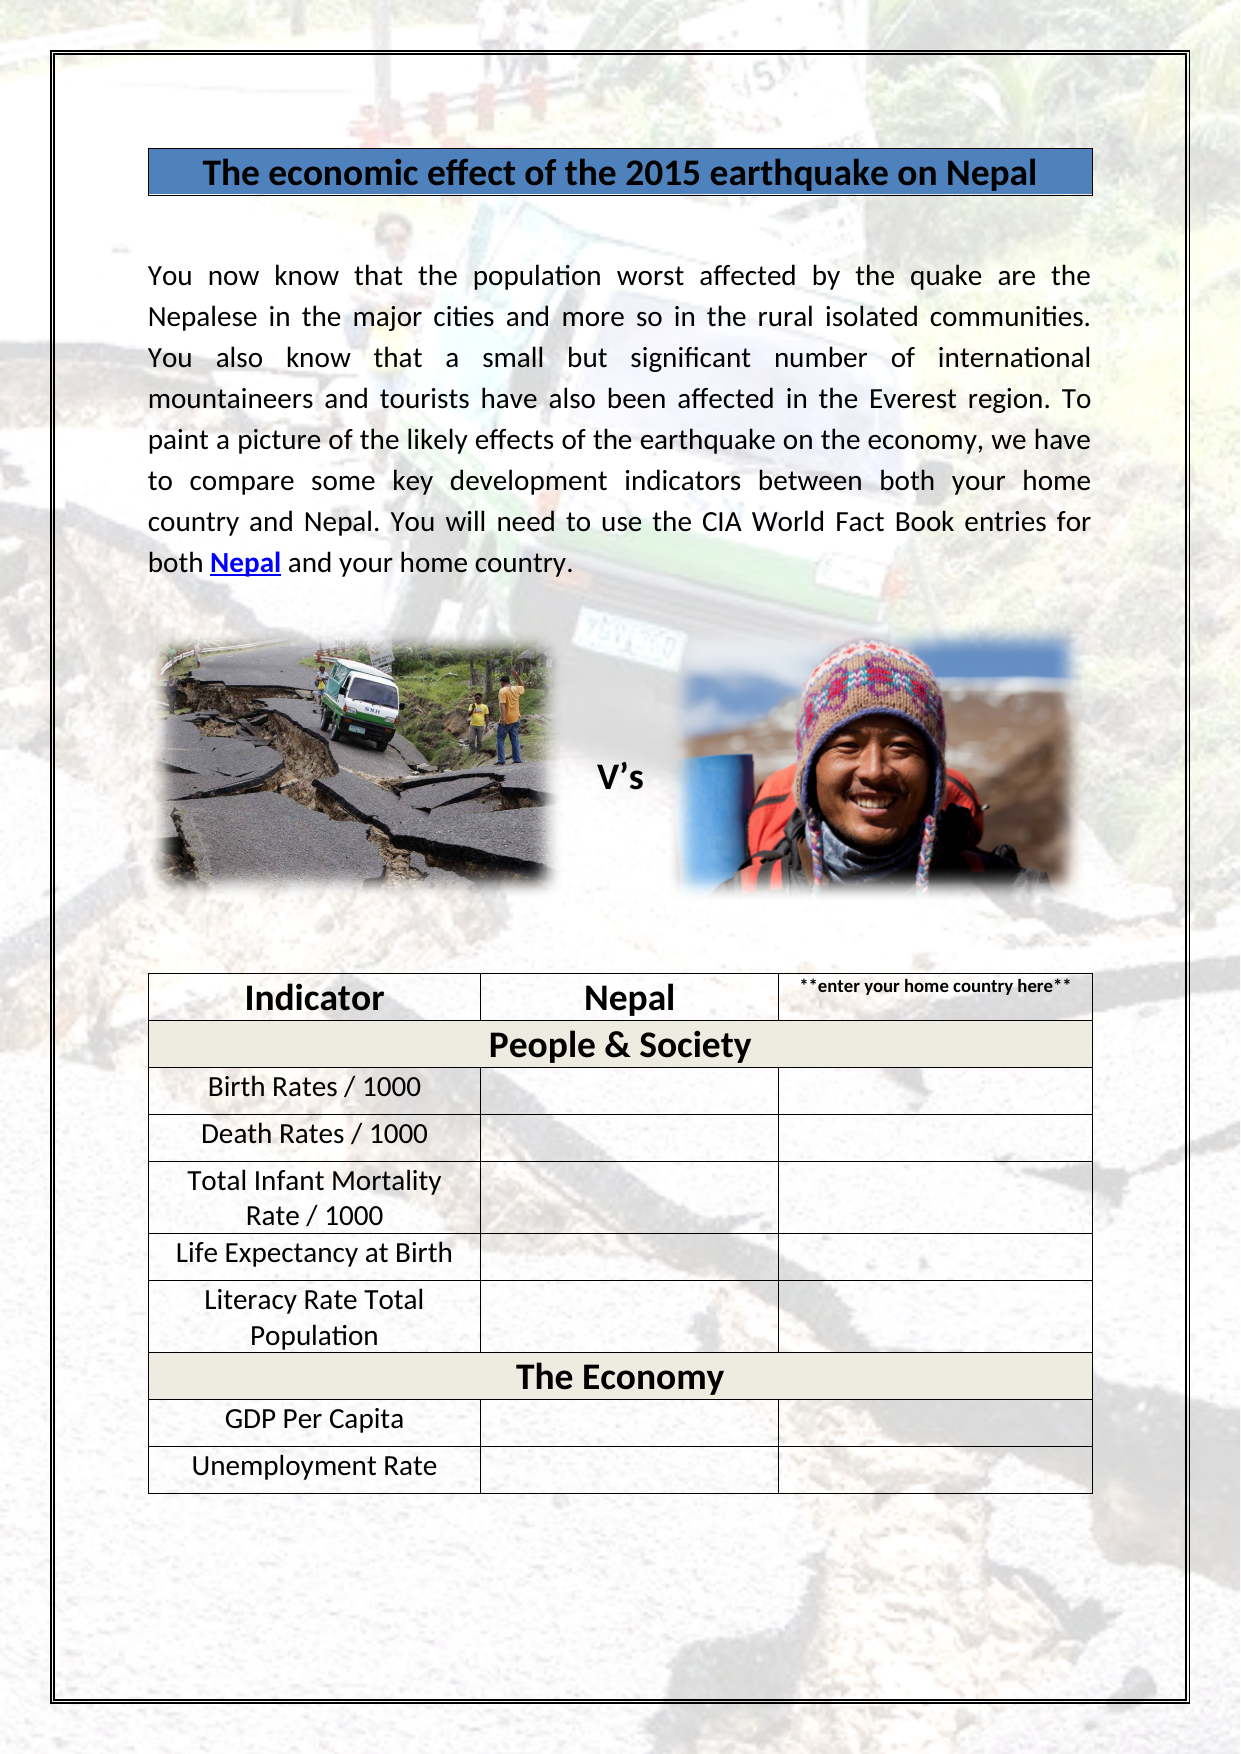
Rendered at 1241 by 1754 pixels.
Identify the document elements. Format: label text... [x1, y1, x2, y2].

table_cell [779, 1068, 1092, 1114]
table_cell Death Rates / 1000 [149, 1115, 480, 1161]
text V’s [560, 753, 671, 798]
table_cell Total Infant Mortality Rate / 1000 [149, 1162, 480, 1233]
picture [176, 659, 535, 870]
table_header Indicator [149, 974, 480, 1020]
table_cell [481, 1068, 778, 1114]
table_cell Birth Rates / 1000 [149, 1068, 480, 1114]
table_cell [779, 1162, 1092, 1233]
table_cell Literacy Rate Total Population [149, 1281, 480, 1352]
table_header **enter your home country here** [779, 974, 1092, 1020]
table_cell [481, 1234, 778, 1280]
table_cell [481, 1115, 778, 1161]
table_cell [481, 1162, 778, 1233]
table_cell [779, 1281, 1092, 1352]
table_cell [481, 1400, 778, 1446]
table_cell [779, 1115, 1092, 1161]
table_cell [779, 1447, 1092, 1493]
table_cell The Economy [149, 1353, 1092, 1399]
table_cell GDP Per Capita [149, 1400, 480, 1446]
table_cell [481, 1281, 778, 1352]
text You now know that the population worst affected by the quake are the Nepalese in the major cities and more so in the rural isolated communities. You also know that a small but significant number of international mountaineers and tourists have also been affected in the Everest region. To paint a picture of the likely effects of the earthquake on the economy, we have to compare some key development indicators between both your home country and Nepal. You will need to use the CIA World Fact Book entries for both Nepal and your home country. [148, 257, 1093, 579]
table_cell Unemployment Rate [149, 1447, 480, 1493]
table_cell Life Expectancy at Birth [149, 1234, 480, 1280]
table_cell People & Society [149, 1021, 1092, 1067]
table_cell [779, 1234, 1092, 1280]
table_cell [481, 1447, 778, 1493]
table_header The economic effect of the 2015 earthquake on Nepal [149, 149, 1092, 194]
picture [696, 650, 1058, 873]
table_cell [779, 1400, 1092, 1446]
table_header Nepal [481, 974, 778, 1020]
